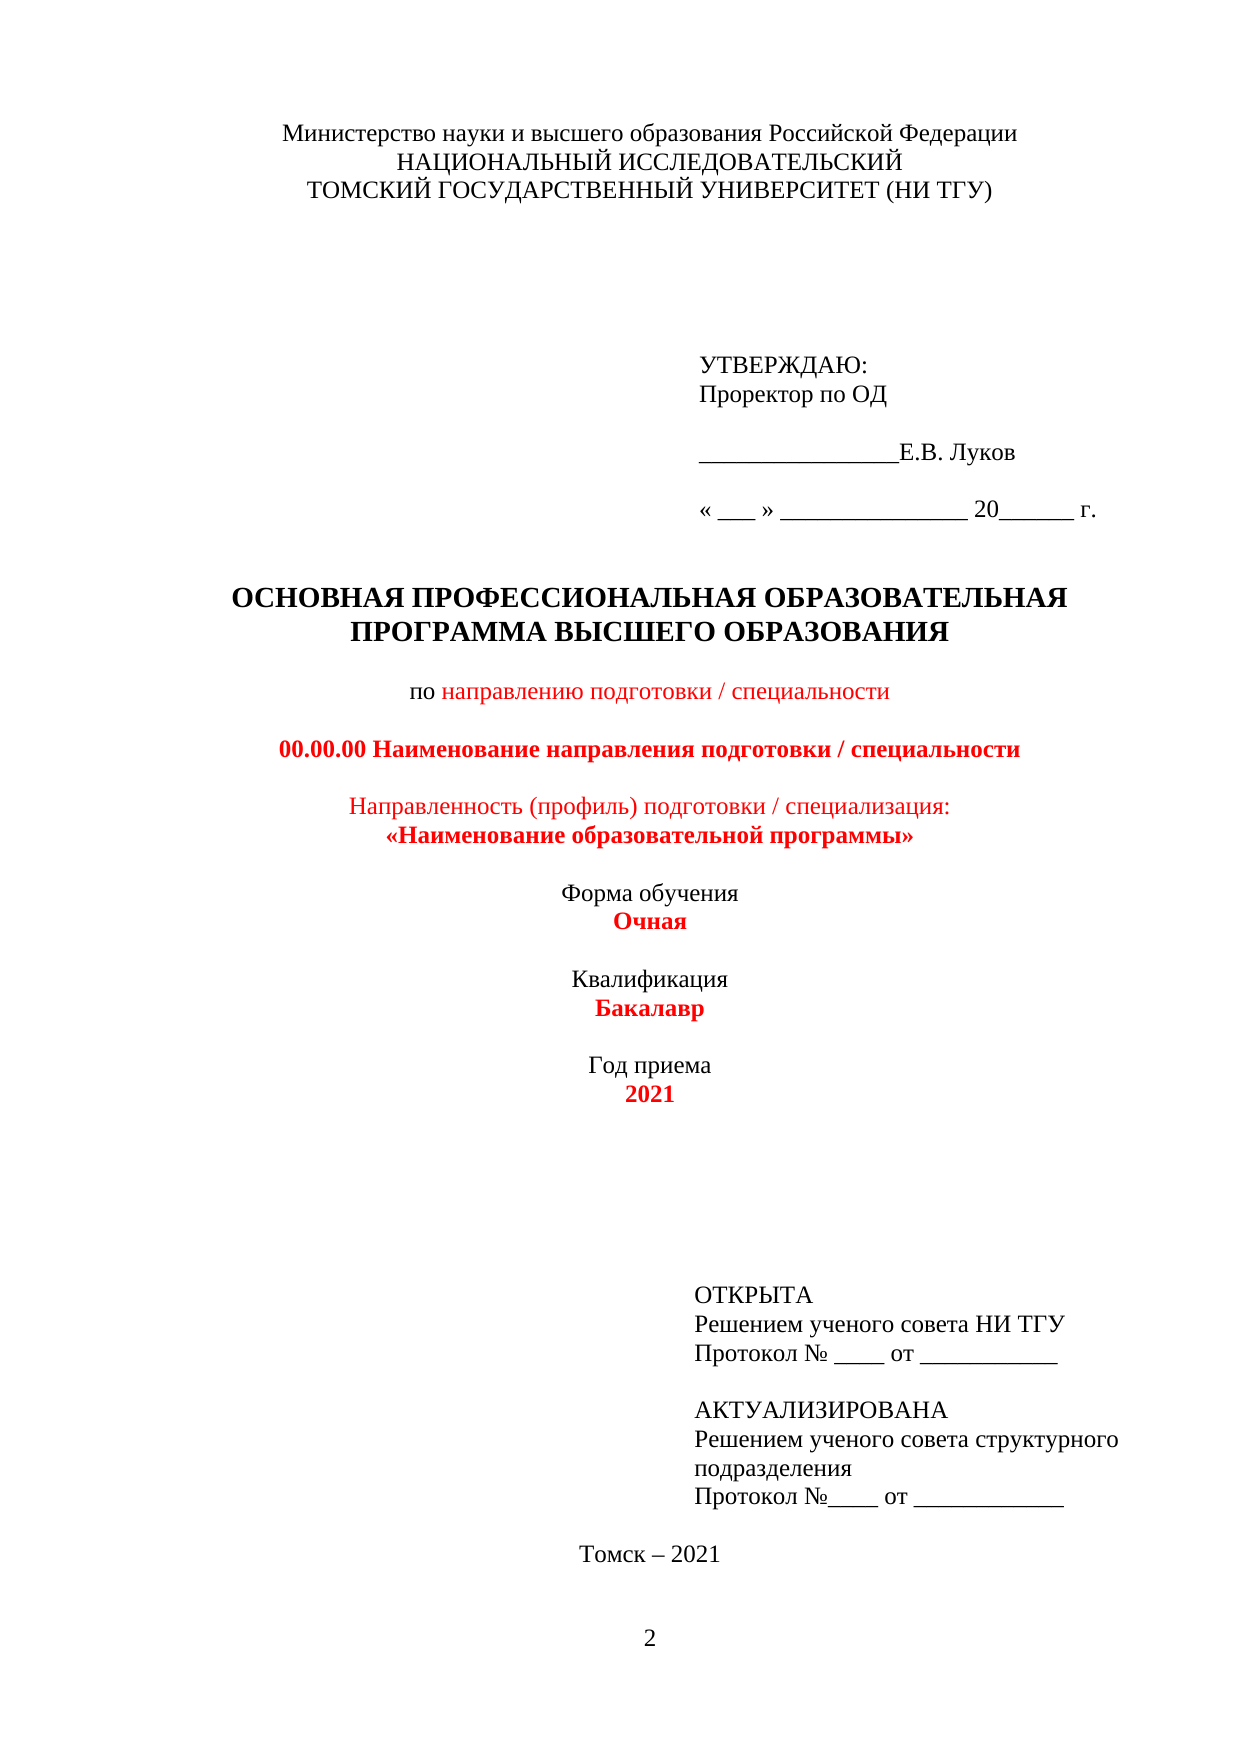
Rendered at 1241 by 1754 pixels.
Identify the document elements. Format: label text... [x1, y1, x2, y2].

text НАЦИОНАЛЬНЫЙ ИССЛЕДОВАТЕЛЬСКИЙ [133, 147, 1167, 176]
text 2021 [133, 1079, 1167, 1108]
text АКТУАЛИЗИРОВАНА [694, 1395, 1167, 1424]
text 00.00.00 Наименование направления подготовки / специальности [133, 734, 1167, 763]
text ОСНОВНАЯ ПРОФЕССИОНАЛЬНАЯ ОБРАЗОВАТЕЛЬНАЯ ПРОГРАММА ВЫСШЕГО ОБРАЗОВАНИЯ [133, 581, 1167, 648]
text Квалификация [133, 964, 1167, 993]
text Томск – 2021 [133, 1539, 1167, 1568]
text Министерство науки и высшего образования Российской Федерации [133, 118, 1167, 147]
text по направлению подготовки / специальности [133, 676, 1167, 705]
text Решением ученого совета НИ ТГУ [694, 1309, 1167, 1338]
table_header УТВЕРЖДАЮ: Проректор по ОД ________________Е.В. Луков « ___ » _______________ 20______ г. [688, 351, 1145, 552]
text Направленность (профиль) подготовки / специализация: [133, 791, 1167, 820]
text Бакалавр [133, 993, 1167, 1021]
text Форма обучения [133, 878, 1167, 906]
text «Наименование образовательной программы» [133, 820, 1167, 849]
text Протокол №____ от ____________ [694, 1481, 1167, 1510]
text Решением ученого совета структурного подразделения [694, 1424, 1167, 1481]
text Очная [133, 906, 1167, 935]
text ОТКРЫТА [694, 1280, 1167, 1309]
text Протокол № ____ от ___________ [694, 1338, 1167, 1366]
text ТОМСКИЙ ГОСУДАРСТВЕННЫЙ УНИВЕРСИТЕТ (НИ ТГУ) [133, 176, 1167, 204]
text Год приема [133, 1050, 1167, 1079]
